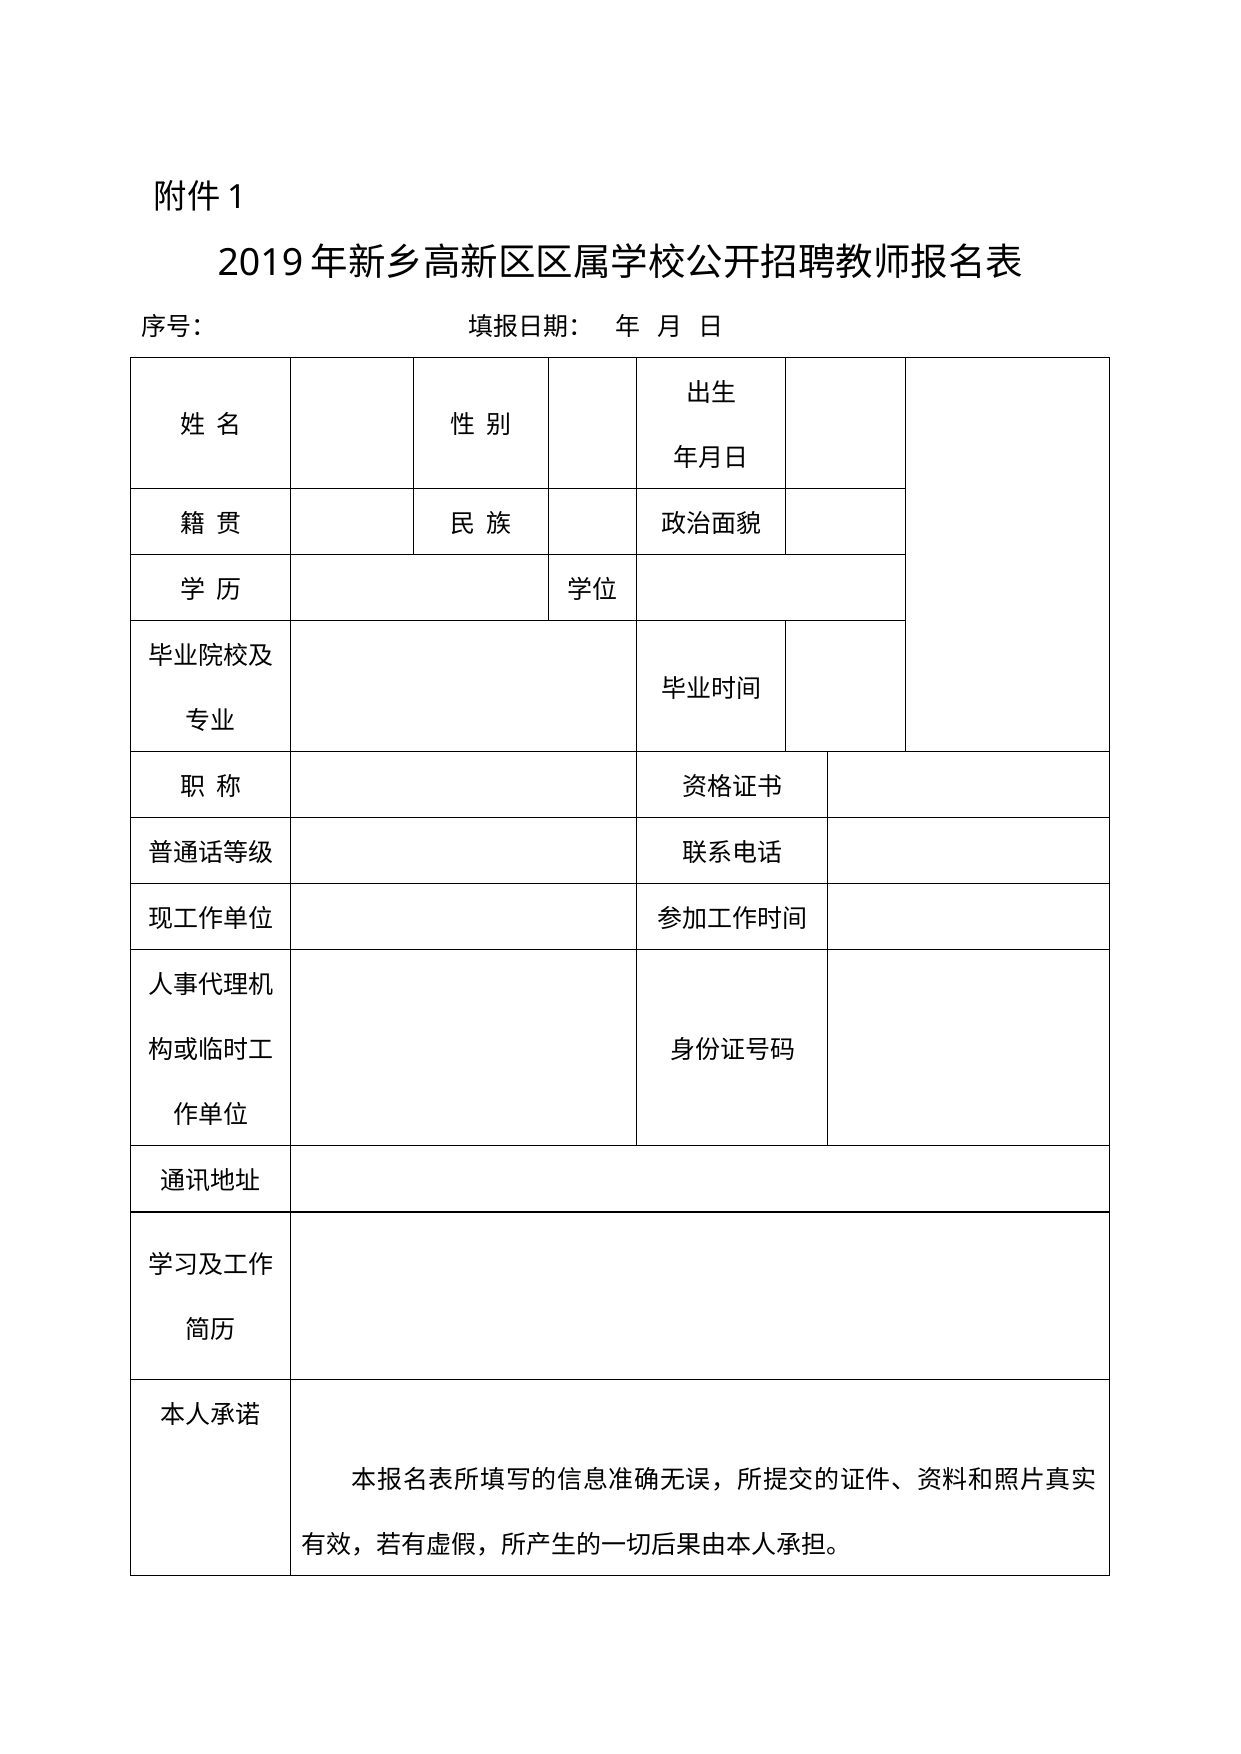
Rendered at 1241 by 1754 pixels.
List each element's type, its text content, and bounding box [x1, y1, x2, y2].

text 附件1 [153, 162, 1087, 227]
table_cell [291, 489, 413, 554]
table_cell [828, 818, 1109, 883]
table_cell [291, 752, 636, 817]
table_cell 学 历 [131, 555, 290, 620]
table_cell 政治面貌 [637, 489, 785, 554]
table_cell 民 族 [414, 489, 548, 554]
table_cell 籍 贯 [131, 489, 290, 554]
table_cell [291, 1380, 1109, 1575]
table_cell [786, 621, 905, 751]
text 2019年新乡高新区区属学校公开招聘教师报名表 [153, 227, 1087, 292]
table_cell 现工作单位 [131, 884, 290, 949]
table_header [291, 358, 413, 488]
table_cell [828, 884, 1109, 949]
text 序号： 填报日期： 年 月 日 [129, 292, 1146, 357]
table_header 性 别 [414, 358, 548, 488]
table_cell 职 称 [131, 752, 290, 817]
table_cell [786, 489, 905, 554]
table_header [906, 358, 1109, 751]
table_cell 毕业时间 [637, 621, 785, 751]
table_cell [291, 1146, 1109, 1211]
table_cell 学位 [549, 555, 636, 620]
table_cell 毕业院校及专业 [131, 621, 290, 751]
table_cell [291, 950, 636, 1145]
table_cell 人事代理机构或临时工作单位 [131, 950, 290, 1145]
table_cell 身份证号码 [637, 950, 827, 1145]
table_cell [291, 1213, 1109, 1379]
table_header 出生 年月日 [637, 358, 785, 488]
table_cell 通讯地址 [131, 1146, 290, 1211]
table_cell [828, 950, 1109, 1145]
table_header [549, 358, 636, 488]
table_cell [291, 621, 636, 751]
table_cell 参加工作时间 [637, 884, 827, 949]
table_cell 联系电话 [637, 818, 827, 883]
table_cell [637, 555, 905, 620]
table_cell [828, 752, 1109, 817]
table_cell 普通话等级 [131, 818, 290, 883]
table_header 姓 名 [131, 358, 290, 488]
table_cell 本人承诺 [131, 1380, 290, 1575]
table_cell [291, 884, 636, 949]
table_header [786, 358, 905, 488]
table_cell [291, 818, 636, 883]
table_cell [549, 489, 636, 554]
table_cell [291, 555, 548, 620]
table_cell 资格证书 [637, 752, 827, 817]
table_cell 学习及工作简历 [131, 1213, 290, 1379]
